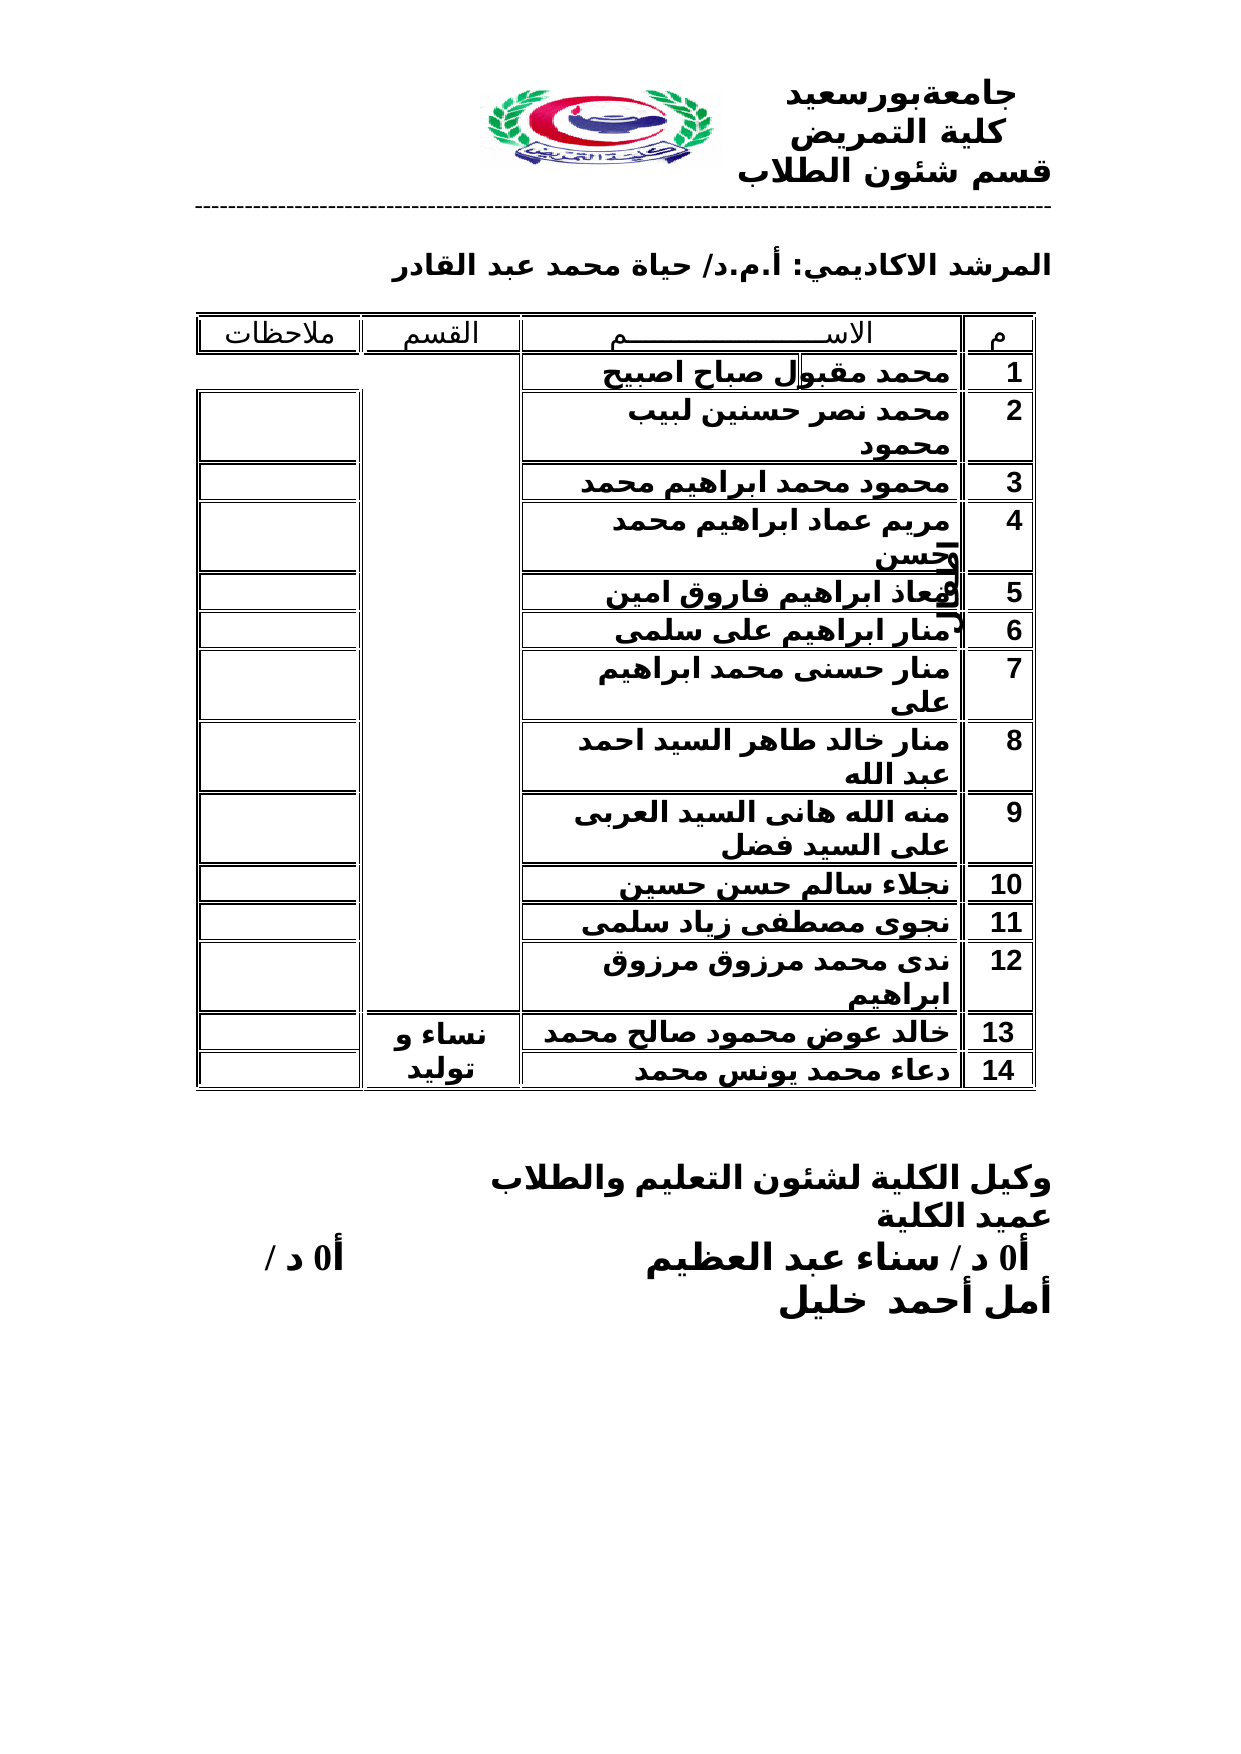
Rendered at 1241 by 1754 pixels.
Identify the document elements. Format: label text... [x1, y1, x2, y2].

table_cell محمد نصر حسنين لبيب محمود [521, 389, 962, 460]
table_cell 8 [963, 719, 1034, 790]
table_cell [199, 609, 361, 647]
text أ0 د / سناء عبد العظيم أ0 د / أمل أحمد خليل [187, 1235, 1053, 1321]
table_cell 7 [963, 647, 1034, 718]
table_cell [199, 719, 361, 790]
table_cell [199, 460, 361, 498]
picture [479, 84, 725, 169]
table_cell منار حسنى محمد ابراهيم على [521, 647, 962, 718]
table_cell 4 [963, 499, 1034, 570]
table_header الاســـــــــــــــــــــــم [521, 316, 960, 350]
table_cell ندى محمد مرزوق مرزوق ابراهيم [521, 939, 962, 1010]
table_cell [199, 790, 361, 862]
table_cell منار خالد طاهر السيد احمد عبد الله [521, 719, 962, 790]
table_cell 10 [963, 862, 1034, 900]
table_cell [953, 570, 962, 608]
table_cell [199, 862, 361, 900]
table_header القسم [361, 314, 521, 350]
table_cell [800, 350, 962, 388]
table_cell خالد عوض محمود صالح محمد [521, 1010, 962, 1048]
table_cell 11 [963, 900, 1034, 938]
table_cell [199, 1050, 359, 1087]
table_cell 3 [963, 460, 1034, 498]
table_cell دعاء محمد يونس محمد [521, 1049, 962, 1087]
table_cell [199, 647, 361, 718]
table_cell 5 [963, 570, 1034, 608]
text وكيل الكلية لشئون التعليم والطلاب عميد الكلية [187, 1158, 1053, 1235]
text المرشد الاكاديمي: أ.م.د/ حياة محمد عبد القادر [187, 248, 1053, 282]
table_cell 12 [963, 939, 1034, 1010]
table_cell [199, 1010, 361, 1048]
table_cell [199, 900, 361, 938]
table_cell 14 [963, 1049, 1034, 1087]
table_cell نجوى مصطفى زياد سلمى [521, 900, 962, 938]
table_header ملاحظات [199, 314, 361, 350]
table_cell [199, 570, 361, 608]
table_cell منار ابراهيم على سلمى [523, 613, 960, 647]
table_cell 2 [963, 389, 1034, 460]
table_cell اطفال [963, 350, 1034, 389]
table_cell معاذ ابراهيم فاروق امين [523, 575, 954, 608]
table_header م [963, 314, 1034, 350]
table_cell منه الله هانى السيد العربى على السيد فضل [521, 790, 962, 862]
table_cell [199, 499, 361, 570]
table_cell مريم عماد ابراهيم محمد حسن [521, 499, 962, 570]
table_cell محمد مقبول صباح اصبيح [523, 355, 798, 388]
table_cell [199, 939, 361, 1010]
table_cell نجلاء سالم حسن حسين [521, 862, 962, 900]
table_cell [199, 389, 361, 460]
table_cell 6 [963, 609, 1034, 647]
table_cell 13 [963, 1010, 1034, 1048]
table_cell 9 [963, 790, 1034, 862]
table_cell نساء و توليد [361, 1010, 521, 1087]
table_cell محمود محمد ابراهيم محمد [521, 460, 962, 498]
